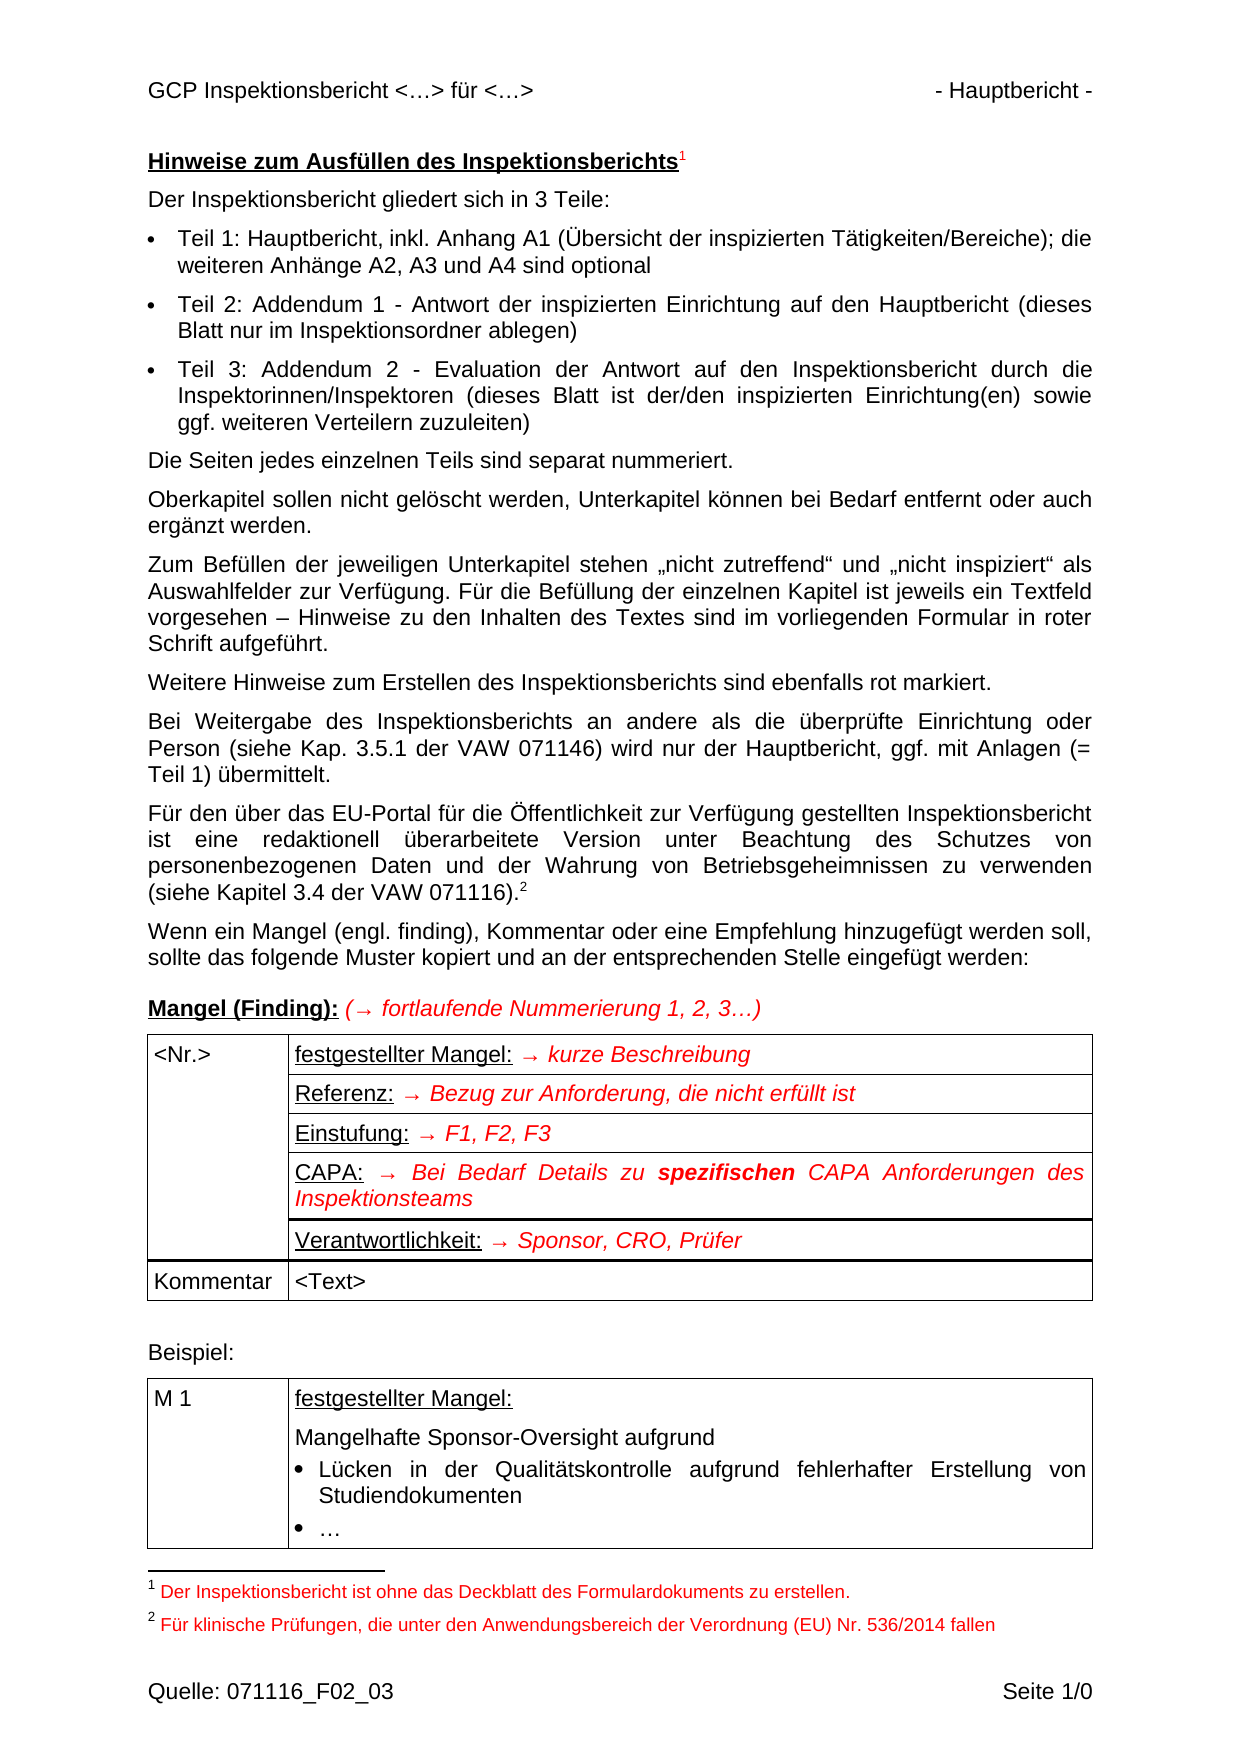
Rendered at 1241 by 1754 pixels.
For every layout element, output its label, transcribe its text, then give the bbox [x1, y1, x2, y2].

text Zum Befüllen der jeweiligen Unterkapitel stehen „nicht zutreffend“ und „nicht inspiziert“ als Auswahlfelder zur Verfügung. Für die Befüllung der einzelnen Kapitel ist jeweils ein Textfeld vorgesehen – Hinweise zu den Inhalten des Textes sind im vorliegenden Formular in roter Schrift aufgeführt. [148, 551, 1093, 657]
text Die Seiten jedes einzelnen Teils sind separat nummeriert. [148, 447, 1093, 474]
table_cell Verantwortlichkeit: → Sponsor, CRO, Prüfer [289, 1221, 1092, 1259]
text Für den über das EU-Portal für die Öffentlichkeit zur Verfügung gestellten Inspektionsbericht ist eine redaktionell überarbeitete Version unter Beachtung des Schutzes von personenbezogenen Daten und der Wahrung von Betriebsgeheimnissen zu verwenden (siehe Kapitel 3.4 der VAW 071116). [148, 800, 1093, 905]
text Wenn ein Mangel (engl. finding), Kommentar oder eine Empfehlung hinzugefügt werden soll, sollte das folgende Muster kopiert und an der entsprechenden Stelle eingefügt werden: [148, 918, 1093, 970]
text Teil 2: Addendum 1 - Antwort der inspizierten Einrichtung auf den Hauptbericht (dieses Blatt nur im Inspektionsordner ablegen) [148, 291, 1093, 343]
text Hinweise zum Ausfüllen des Inspektionsberichts [148, 148, 1093, 174]
text Der Inspektionsbericht gliedert sich in 3 Teile: [148, 186, 1093, 213]
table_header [289, 1379, 1092, 1547]
table_header festgestellter Mangel: → kurze Beschreibung [289, 1035, 1092, 1073]
table_header <Nr.> [148, 1035, 288, 1259]
table_cell Einstufung: → F1, F2, F3 [289, 1114, 1092, 1152]
text Bei Weitergabe des Inspektionsberichts an andere als die überprüfte Einrichtung oder Person (siehe Kap. 3.5.1 der VAW 071146) wird nur der Hauptbericht, ggf. mit Anlagen (= Teil 1) übermittelt. [148, 708, 1093, 787]
text Teil 1: Hauptbericht, inkl. Anhang A1 (Übersicht der inspizierten Tätigkeiten/Bereiche); die weiteren Anhänge A2, A3 und A4 sind optional [148, 225, 1093, 278]
text Weitere Hinweise zum Erstellen des Inspektionsberichts sind ebenfalls rot markiert. [148, 669, 1093, 696]
table_cell Kommentar [148, 1262, 288, 1300]
text Beispiel: [148, 1339, 1093, 1365]
text Mangel (Finding): (→ fortlaufende Nummerierung 1, 2, 3…) [148, 995, 1093, 1022]
table_cell <Text> [289, 1262, 1092, 1300]
table_header M 1 [148, 1379, 288, 1547]
text Oberkapitel sollen nicht gelöscht werden, Unterkapitel können bei Bedarf entfernt oder auch ergänzt werden. [148, 486, 1093, 539]
table_cell CAPA: → Bei Bedarf : Details zu spezifischen CAPA Anforderungen des Inspektionsteams (ggf. in Ergänzung zum Begleitschreiben vgl. Eudralex Vol 10, SOP INS/4] [289, 1153, 1092, 1218]
table_cell Referenz: → Bezug zur Anforderung, die nicht erfüllt ist [289, 1075, 1092, 1113]
text Teil 3: Addendum 2 - Evaluation der Antwort auf den Inspektionsbericht durch die Inspektorinnen/Inspektoren (dieses Blatt ist der/den inspizierten Einrichtung(en) sowie ggf. weiteren Verteilern zuzuleiten) [148, 356, 1093, 435]
